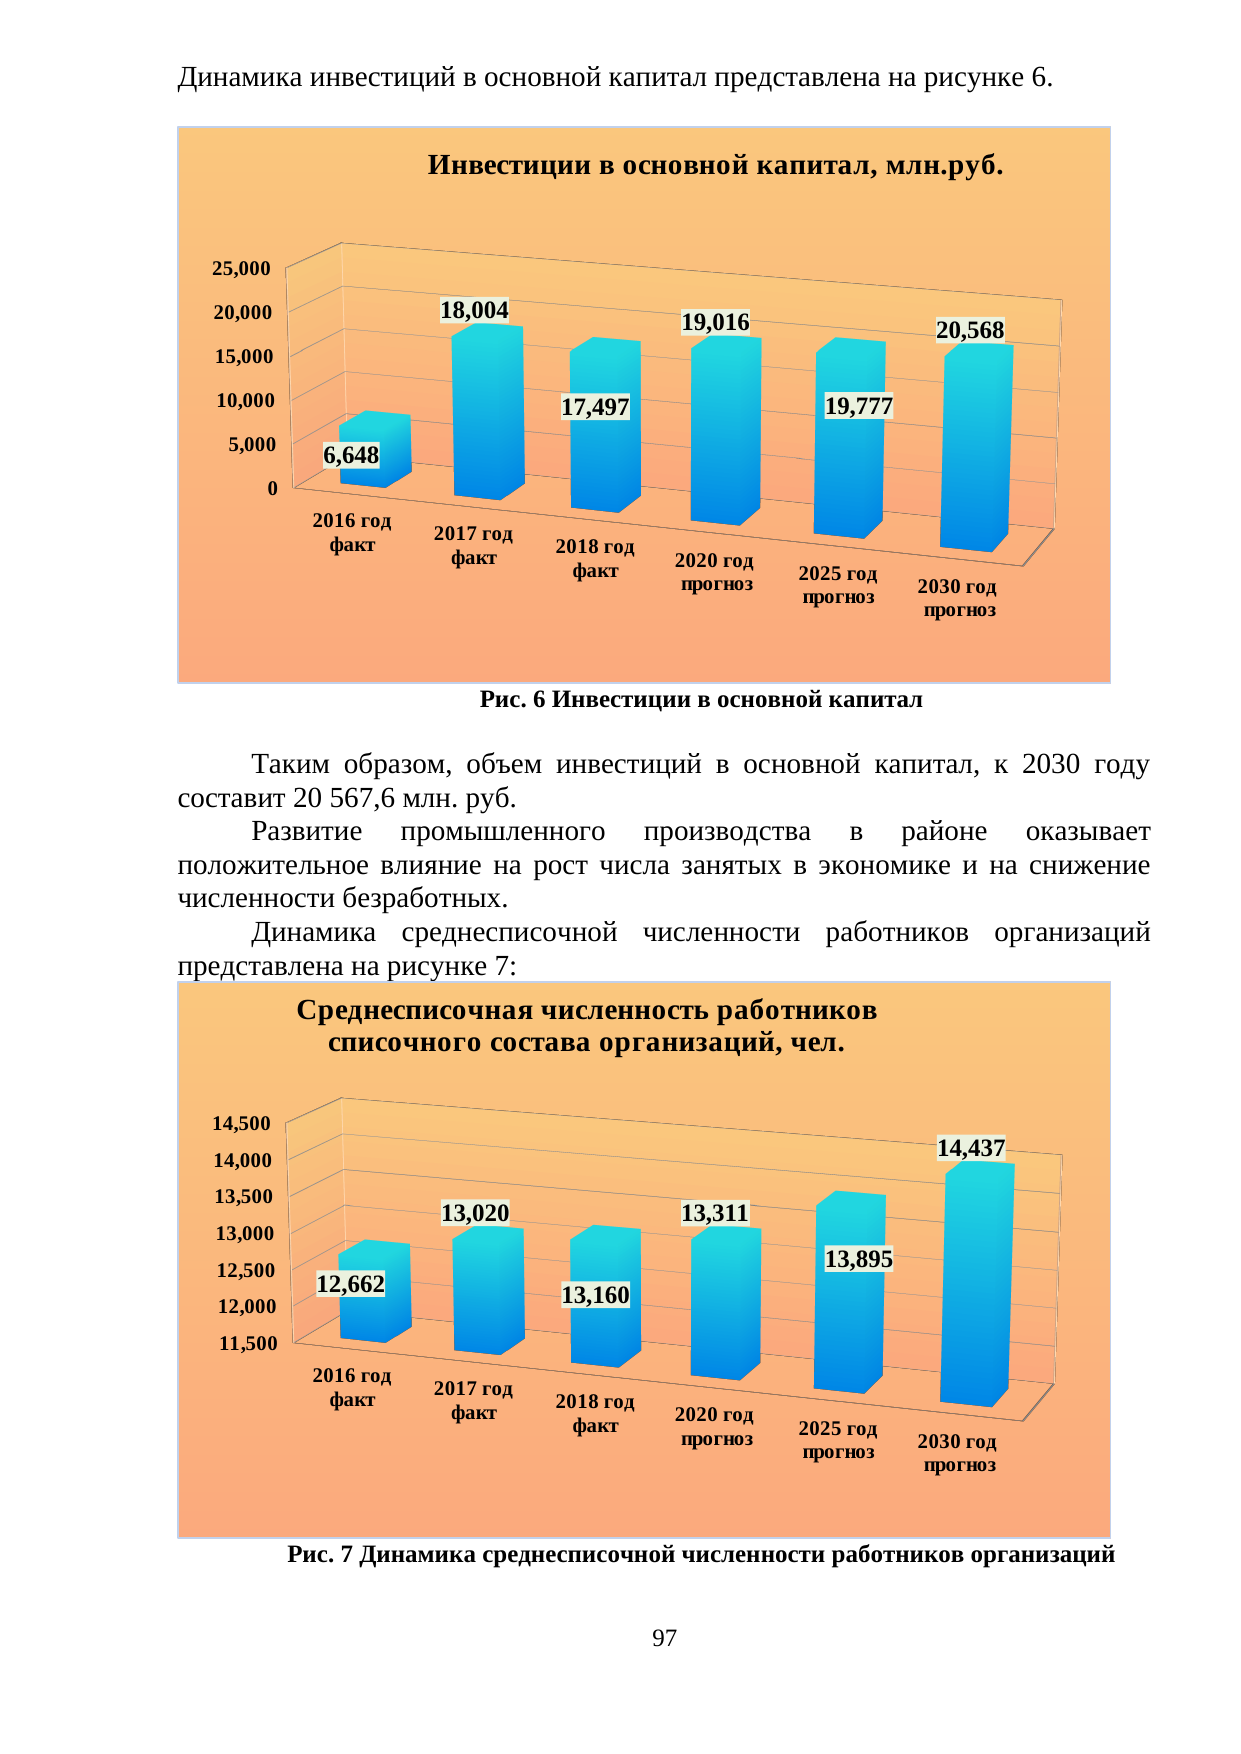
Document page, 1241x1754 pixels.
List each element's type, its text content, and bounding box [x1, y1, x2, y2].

text Рис. 7 Динамика среднесписочной численности работников организаций [177, 1539, 1152, 1568]
text Рис. 6 Инвестиции в основной капитал [177, 684, 1152, 713]
text Динамика инвестиций в основной капитал представлена на рисунке 6. [177, 59, 1152, 93]
text Динамика среднесписочной численности работников организаций представлена на рисунке 7: [177, 914, 1152, 981]
text Развитие промышленного производства в районе оказывает положительное влияние на рост числа занятых в экономике и на снижение численности безработных. [177, 813, 1152, 914]
text Таким образом, объем инвестиций в основной капитал, к 2030 году составит 20 567,6 млн. руб. [177, 746, 1152, 813]
